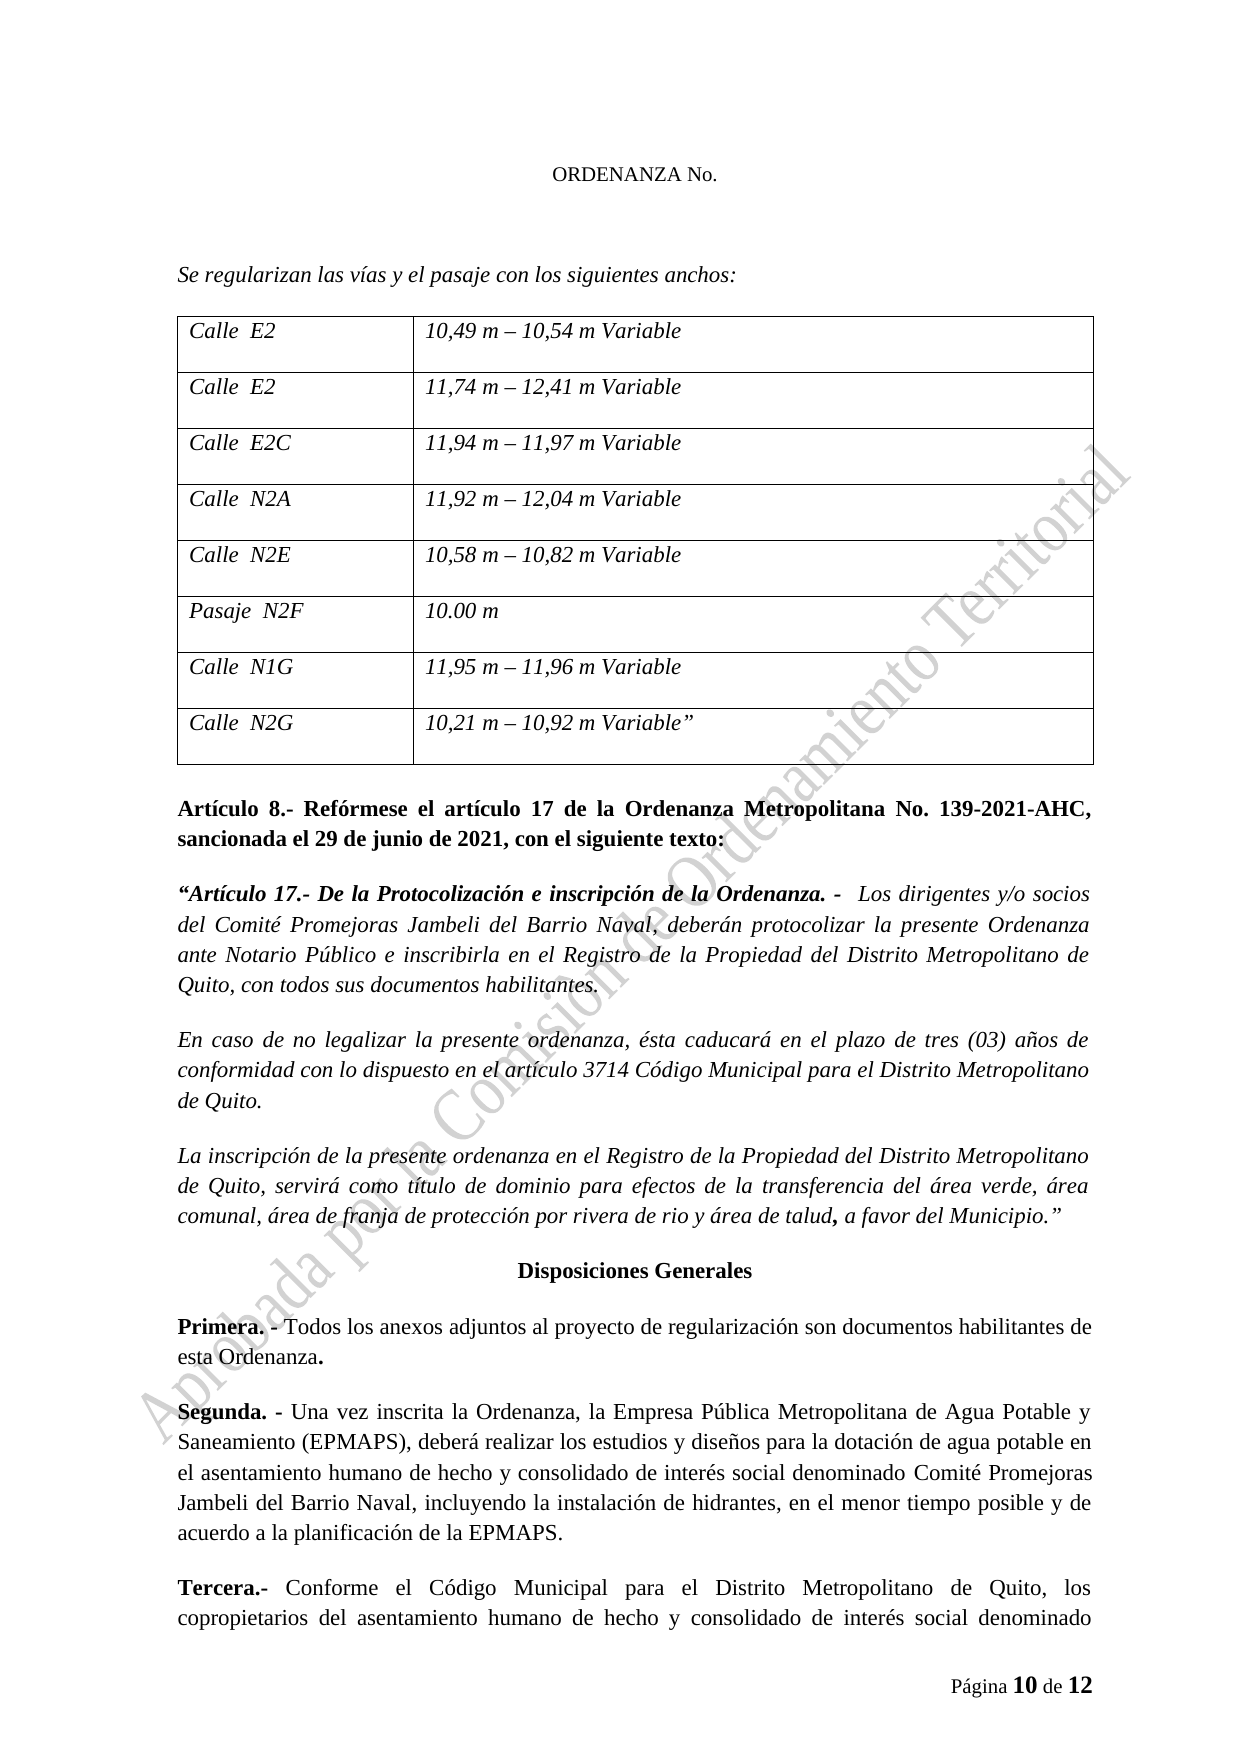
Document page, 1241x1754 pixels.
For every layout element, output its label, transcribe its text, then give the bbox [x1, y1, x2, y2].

table_cell 10,58 m – 10,82 m Variable [414, 541, 1093, 596]
table_cell Calle N1G [178, 653, 413, 708]
table_cell Calle N2E [178, 541, 413, 596]
text Segunda. - Una vez inscrita la Ordenanza, la Empresa Pública Metropolitana de Agua Potable y Saneamiento (EPMAPS), deberá realizar los estudios y diseños para la dotación de agua potable en el asentamiento humano de hecho y consolidado de interés social denominado Comité Promejoras Jambeli del Barrio Naval, incluyendo la instalación de hidrantes, en el menor tiempo posible y de acuerdo a la planificación de la EPMAPS. [177, 1398, 1092, 1545]
text La inscripción de la presente ordenanza en el Registro de la Propiedad del Distrito Metropolitano de Quito, servirá como título de dominio para efectos de la transferencia del área verde, área comunal, área de franja de protección por rivera de rio y área de talud, a favor del Municipio.” [177, 1142, 1092, 1229]
text “Artículo 17.- De la Protocolización e inscripción de la Ordenanza. - Los dirigentes y/o socios del Comité Promejoras Jambeli del Barrio Naval, deberán protocolizar la presente Ordenanza ante Notario Público e inscribirla en el Registro de la Propiedad del Distrito Metropolitano de Quito, con todos sus documentos habilitantes. [177, 880, 1092, 997]
table_cell 11,95 m – 11,96 m Variable [414, 653, 1093, 708]
table_cell Calle N2A [178, 485, 413, 540]
table_cell Calle E2 [178, 373, 413, 428]
table_cell 10.00 m [414, 597, 1093, 652]
table_header 10,49 m – 10,54 m Variable [414, 317, 1093, 372]
table_header Calle E2 [178, 317, 413, 372]
table_cell 10,21 m – 10,92 m Variable” [414, 709, 1093, 764]
text Disposiciones Generales [177, 1257, 1092, 1284]
table_cell 11,92 m – 12,04 m Variable [414, 485, 1093, 540]
table_cell 11,94 m – 11,97 m Variable [414, 429, 1093, 484]
text En caso de no legalizar la presente ordenanza, ésta caducará en el plazo de tres (03) años de conformidad con lo dispuesto en el artículo 3714 Código Municipal para el Distrito Metropolitano de Quito. [177, 1026, 1092, 1113]
text Primera. - Todos los anexos adjuntos al proyecto de regularización son documentos habilitantes de esta Ordenanza. [177, 1313, 1092, 1369]
text Se regularizan las vías y el pasaje con los siguientes anchos: [177, 261, 1092, 287]
table_cell Pasaje N2F [178, 597, 413, 652]
text Artículo 8.- Refórmese el artículo 17 de la Ordenanza Metropolitana No. 139-2021-AHC, sancionada el 29 de junio de 2021, con el siguiente texto: [177, 795, 1092, 852]
table_cell Calle N2G [178, 709, 413, 764]
table_cell 11,74 m – 12,41 m Variable [414, 373, 1093, 428]
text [177, 1574, 1092, 1631]
table_cell Calle E2C [178, 429, 413, 484]
